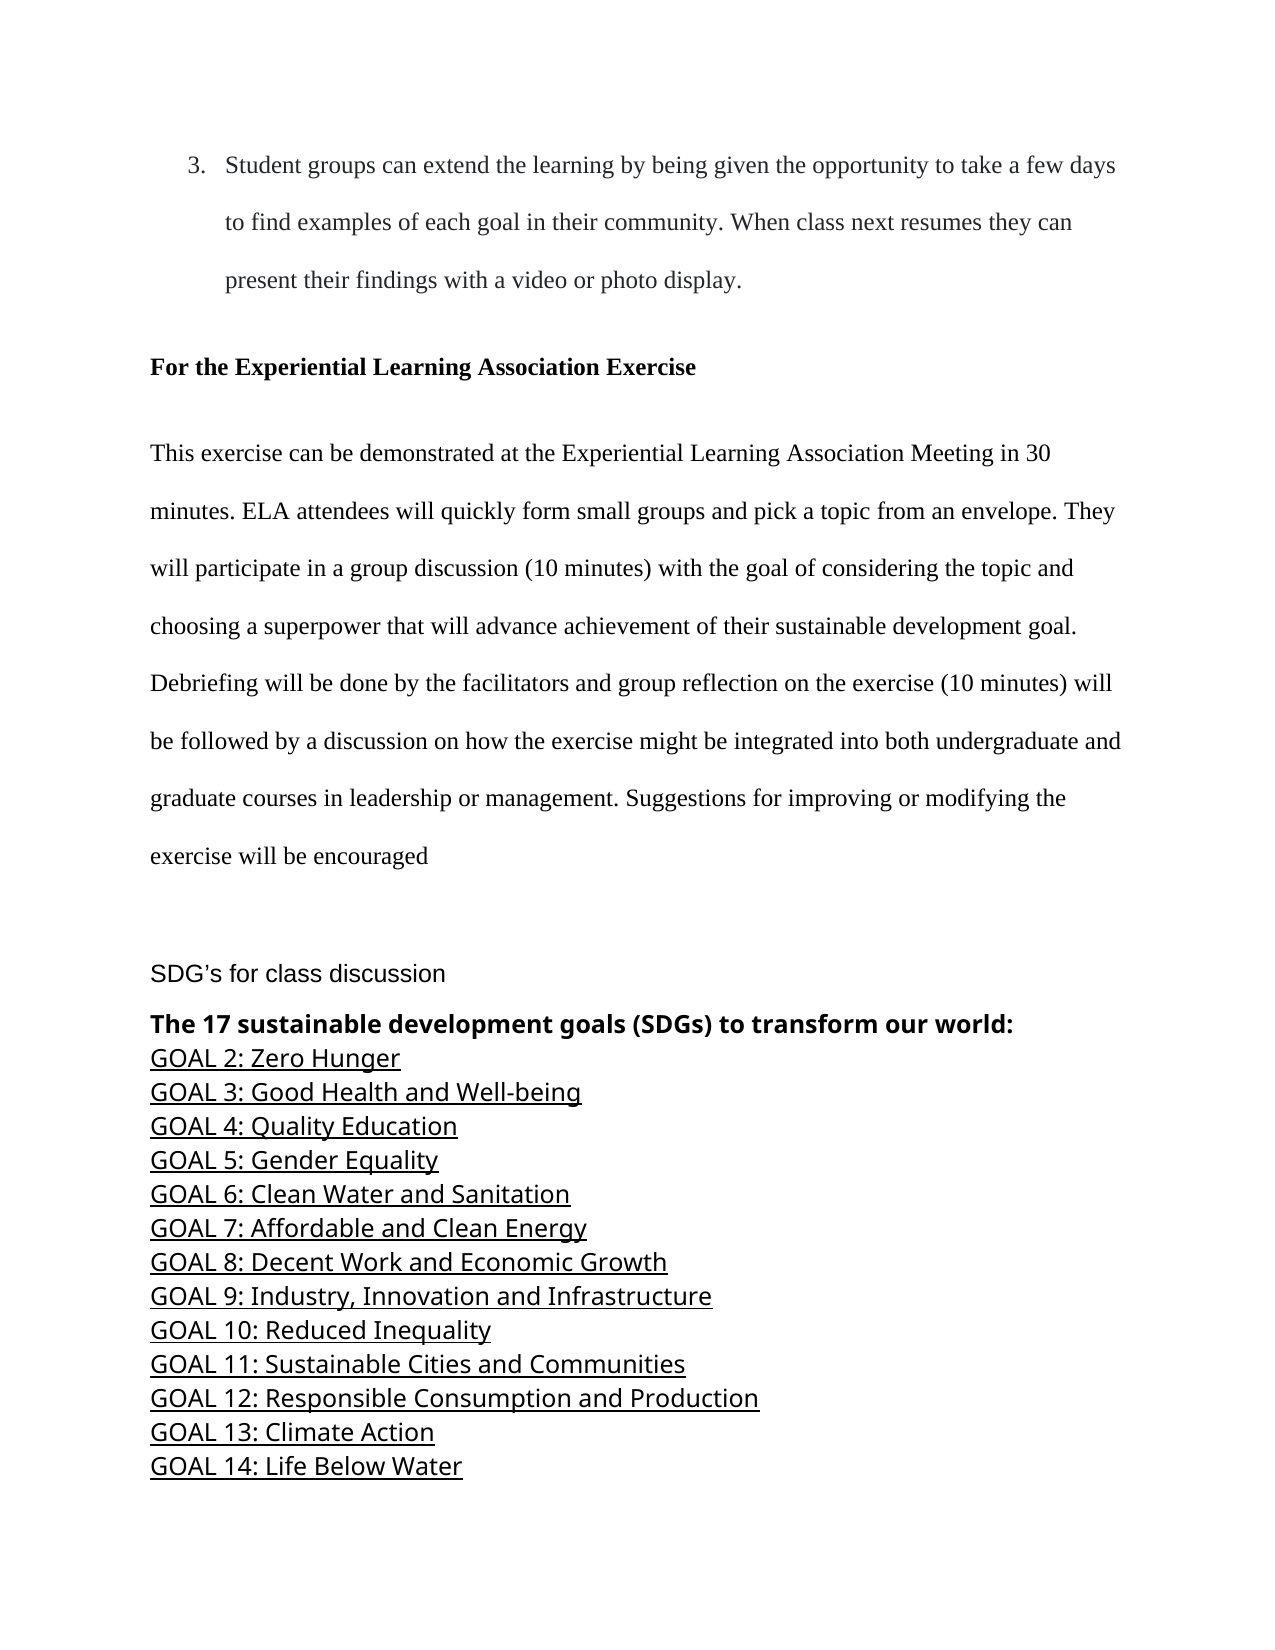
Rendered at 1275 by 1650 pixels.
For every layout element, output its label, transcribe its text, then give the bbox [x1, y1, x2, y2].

text GOAL 10: Reduced Inequality [150, 1313, 1125, 1347]
text GOAL 5: Gender Equality [150, 1142, 1125, 1177]
text GOAL 7: Affordable and Clean Energy [150, 1211, 1125, 1245]
text This exercise can be demonstrated at the Experiential Learning Association Meeting in 30 minutes. ELA attendees will quickly form small groups and pick a topic from an envelope. They will participate in a group discussion (10 minutes) with the goal of considering the topic and choosing a superpower that will advance achievement of their sustainable development goal. Debriefing will be done by the facilitators and group reflection on the exercise (10 minutes) will be followed by a discussion on how the exercise might be integrated into both undergraduate and graduate courses in leadership or management. Suggestions for improving or modifying the exercise will be encouraged [150, 438, 1125, 869]
text GOAL 9: Industry, Innovation and Infrastructure [150, 1279, 1125, 1313]
text GOAL 3: Good Health and Well-being [150, 1074, 1125, 1108]
list Student groups can extend the learning by being given the opportunity to take a few days to find examples of each goal in their community. When class next resumes they can present their findings with a video or photo display. [187, 150, 1125, 294]
text GOAL 11: Sustainable Cities and Communities [150, 1347, 1125, 1381]
text For the Experiential Learning Association Exercise [150, 352, 1125, 380]
text GOAL 2: Zero Hunger [150, 1040, 1125, 1074]
text GOAL 14: Life Below Water [150, 1449, 1125, 1483]
text GOAL 12: Responsible Consumption and Production [150, 1381, 1125, 1415]
text GOAL 6: Clean Water and Sanitation [150, 1177, 1125, 1211]
text GOAL 13: Climate Action [150, 1415, 1125, 1449]
text GOAL 8: Decent Work and Economic Growth [150, 1245, 1125, 1279]
subtitle The 17 sustainable development goals (SDGs) to transform our world: [150, 1006, 1125, 1040]
list SDG’s for class discussion [150, 958, 1125, 987]
text GOAL 4: Quality Education [150, 1108, 1125, 1142]
